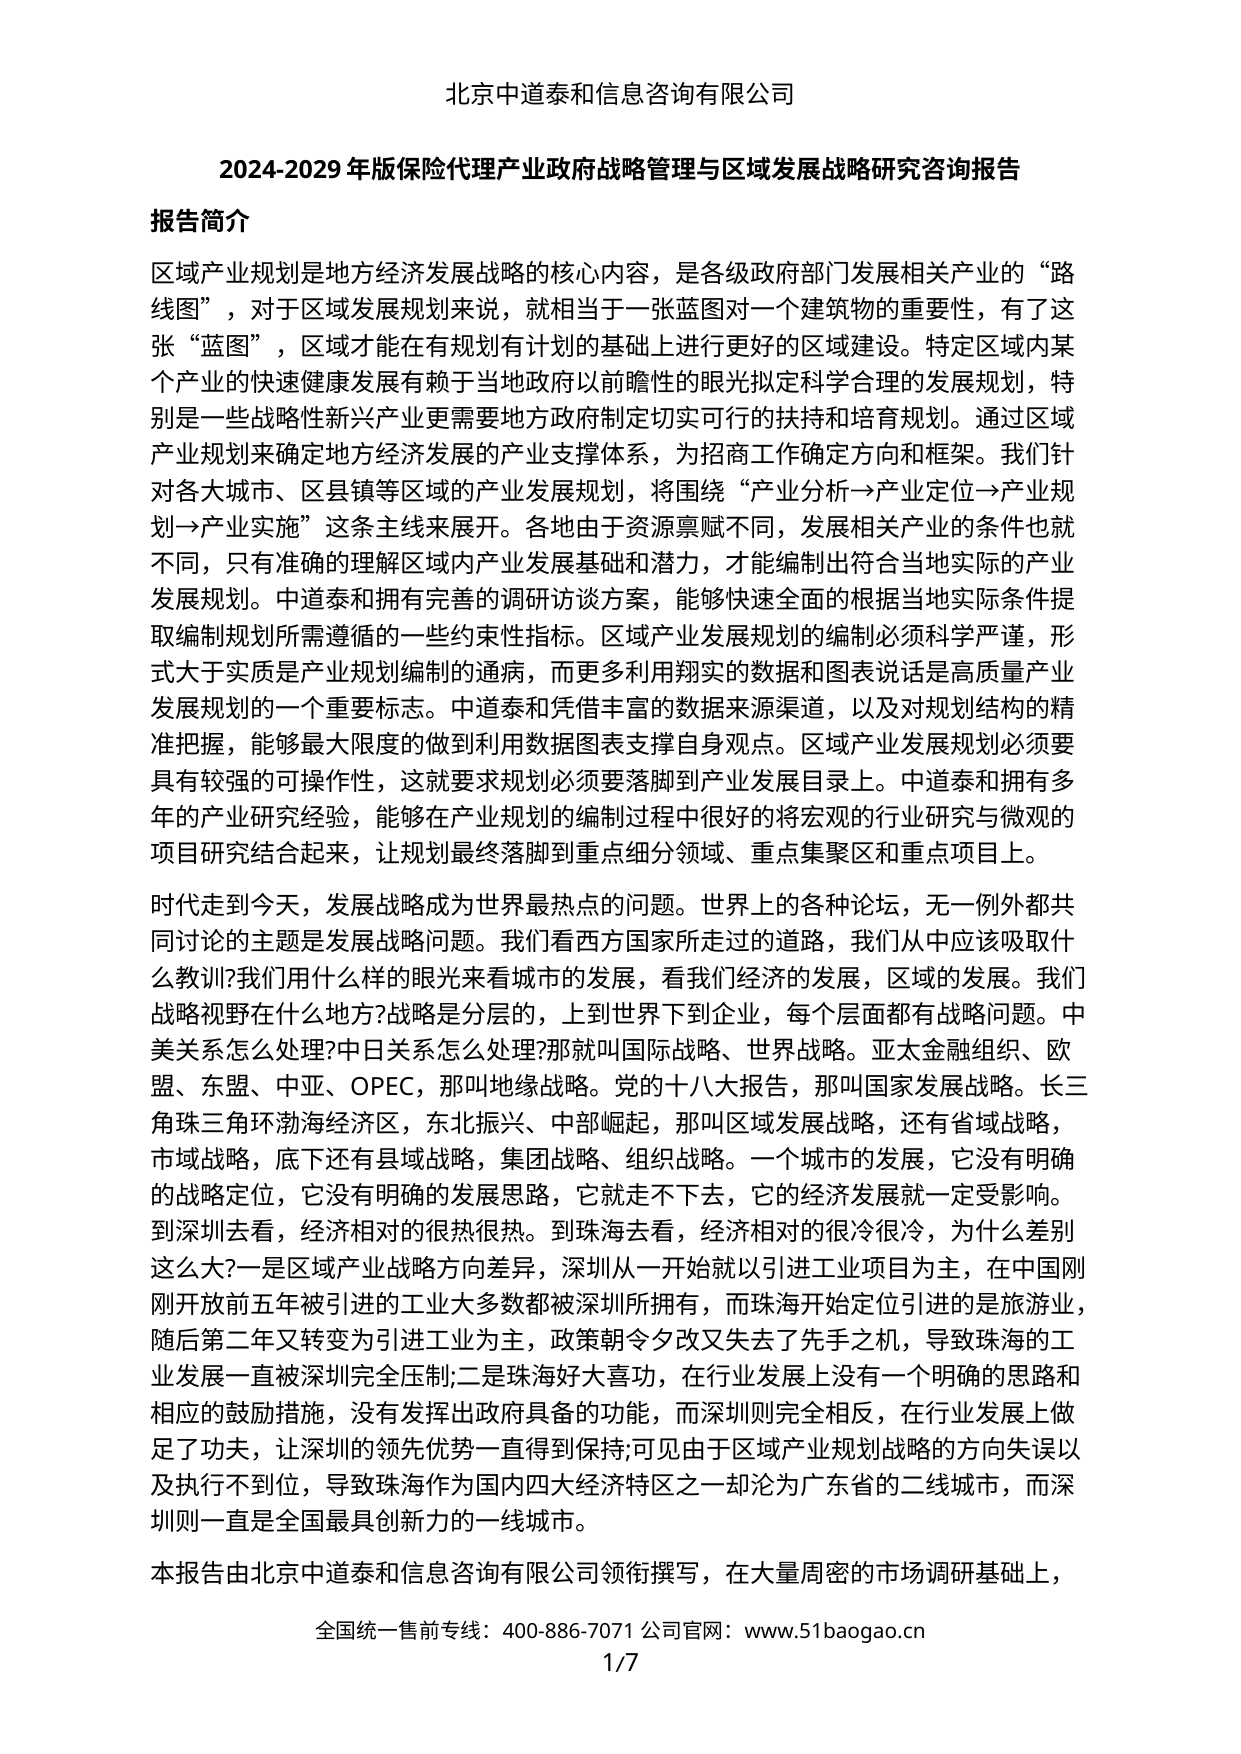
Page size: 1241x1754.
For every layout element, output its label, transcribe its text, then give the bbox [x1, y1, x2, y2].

text 时代走到今天，发展战略成为世界最热点的问题。世界上的各种论坛，无一例外都共同讨论的主题是发展战略问题。我们看西方国家所走过的道路，我们从中应该吸取什么教训?我们用什么样的眼光来看城市的发展，看我们经济的发展，区域的发展。我们战略视野在什么地方?战略是分层的，上到世界下到企业，每个层面都有战略问题。中美关系怎么处理?中日关系怎么处理?那就叫国际战略、世界战略。亚太金融组织、欧盟、东盟、中亚、OPEC，那叫地缘战略。党的十八大报告，那叫国家发展战略。长三角珠三角环渤海经济区，东北振兴、中部崛起，那叫区域发展战略，还有省域战略，市域战略，底下还有县域战略，集团战略、组织战略。一个城市的发展，它没有明确的战略定位，它没有明确的发展思路，它就走不下去，它的经济发展就一定受影响。到深圳去看，经济相对的很热很热。到珠海去看，经济相对的很冷很冷，为什么差别这么大?一是区域产业战略方向差异，深圳从一开始就以引进工业项目为主，在中国刚刚开放前五年被引进的工业大多数都被深圳所拥有，而珠海开始定位引进的是旅游业，随后第二年又转变为引进工业为主，政策朝令夕改又失去了先手之机，导致珠海的工业发展一直被深圳完全压制;二是珠海好大喜功，在行业发展上没有一个明确的思路和相应的鼓励措施，没有发挥出政府具备的功能，而深圳则完全相反，在行业发展上做足了功夫，让深圳的领先优势一直得到保持;可见由于区域产业规划战略的方向失误以及执行不到位，导致珠海作为国内四大经济特区之一却沦为广东省的二线城市，而深圳则一直是全国最具创新力的一线城市。 [150, 886, 1090, 1538]
text 2024-2029年版保险代理产业政府战略管理与区域发展战略研究咨询报告 [150, 150, 1090, 186]
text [150, 1554, 1090, 1590]
text 报告简介 [150, 202, 1090, 238]
text 区域产业规划是地方经济发展战略的核心内容，是各级政府部门发展相关产业的“路线图”，对于区域发展规划来说，就相当于一张蓝图对一个建筑物的重要性，有了这张“蓝图”，区域才能在有规划有计划的基础上进行更好的区域建设。特定区域内某个产业的快速健康发展有赖于当地政府以前瞻性的眼光拟定科学合理的发展规划，特别是一些战略性新兴产业更需要地方政府制定切实可行的扶持和培育规划。通过区域产业规划来确定地方经济发展的产业支撑体系，为招商工作确定方向和框架。我们针对各大城市、区县镇等区域的产业发展规划，将围绕“产业分析→产业定位→产业规划→产业实施”这条主线来展开。各地由于资源禀赋不同，发展相关产业的条件也就不同，只有准确的理解区域内产业发展基础和潜力，才能编制出符合当地实际的产业发展规划。中道泰和拥有完善的调研访谈方案，能够快速全面的根据当地实际条件提取编制规划所需遵循的一些约束性指标。区域产业发展规划的编制必须科学严谨，形式大于实质是产业规划编制的通病，而更多利用翔实的数据和图表说话是高质量产业发展规划的一个重要标志。中道泰和凭借丰富的数据来源渠道，以及对规划结构的精准把握，能够最大限度的做到利用数据图表支撑自身观点。区域产业发展规划必须要具有较强的可操作性，这就要求规划必须要落脚到产业发展目录上。中道泰和拥有多年的产业研究经验，能够在产业规划的编制过程中很好的将宏观的行业研究与微观的项目研究结合起来，让规划最终落脚到重点细分领域、重点集聚区和重点项目上。 [150, 254, 1090, 870]
